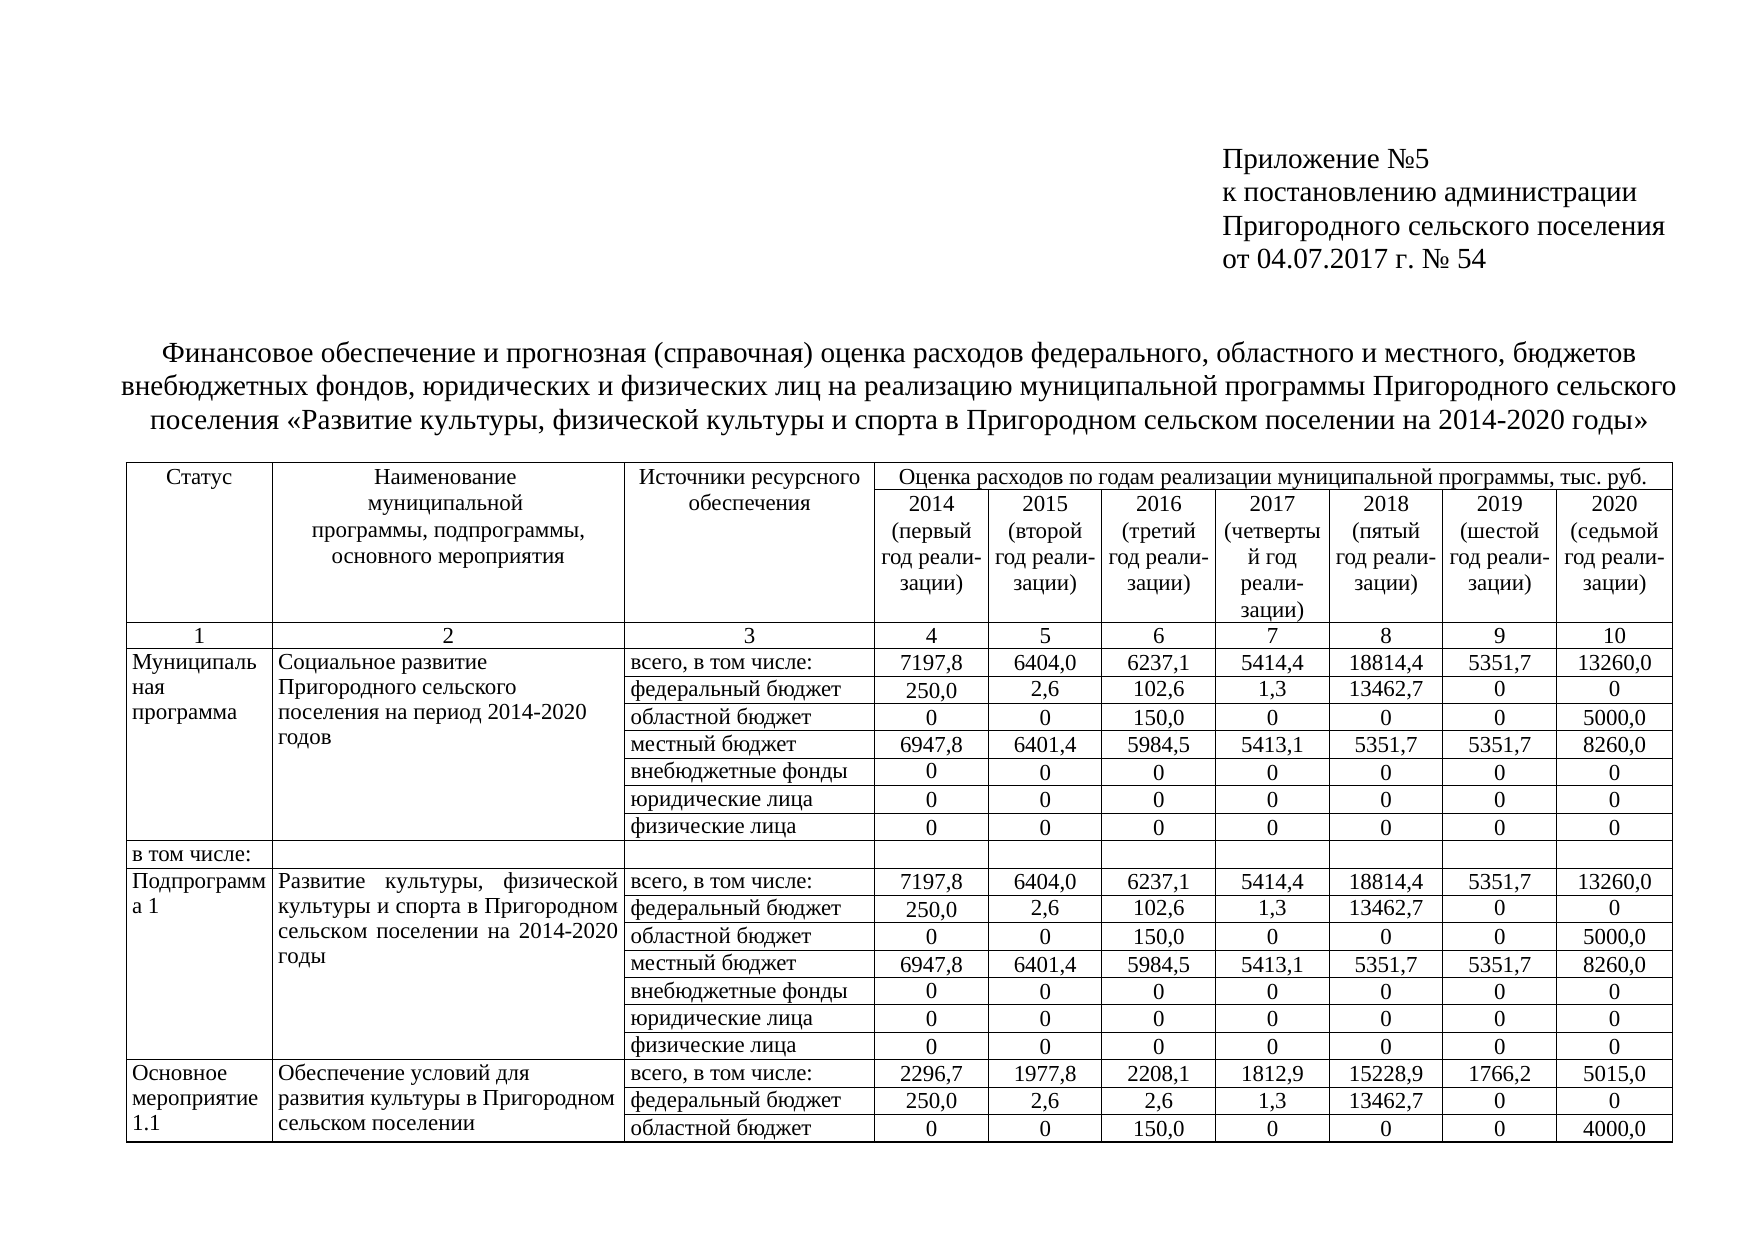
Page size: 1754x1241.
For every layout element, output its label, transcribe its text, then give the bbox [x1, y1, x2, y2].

table_cell 6404,0 [989, 869, 1101, 895]
table_cell 5351,7 [1443, 951, 1556, 977]
table_cell 0 [1443, 896, 1556, 922]
table_cell федеральный бюджет [625, 677, 874, 703]
table_cell 250,0 [875, 896, 988, 922]
table_cell 6947,8 [875, 731, 988, 758]
table_cell 15228,9 [1330, 1060, 1442, 1087]
table_cell 2016 (третий год реали-зации) [1102, 490, 1215, 622]
table_cell 13462,7 [1330, 677, 1442, 703]
table_cell всего, в том числе: [625, 869, 874, 895]
table_cell 2208,1 [1102, 1060, 1215, 1087]
table_cell Подпрограмма 1 [127, 869, 272, 1059]
table_cell 0 [875, 1115, 988, 1141]
table_cell 0 [1216, 923, 1329, 949]
table_cell Основное мероприятие 1.1 [127, 1060, 272, 1141]
table_cell 2 [273, 623, 624, 648]
table_cell 0 [1330, 1115, 1442, 1141]
table_cell 7197,8 [875, 649, 988, 676]
table_cell 150,0 [1102, 1115, 1215, 1141]
table_cell 0 [875, 704, 988, 730]
table_cell 0 [1330, 923, 1442, 949]
table_cell 7 [1216, 623, 1329, 648]
table_cell 0 [1330, 704, 1442, 730]
table_cell 0 [1557, 1005, 1672, 1032]
table_cell 0 [1557, 814, 1672, 840]
table_cell 5351,7 [1443, 649, 1556, 676]
table_cell 10 [1557, 623, 1672, 648]
table_cell 0 [1102, 814, 1215, 840]
table_cell 1977,8 [989, 1060, 1101, 1087]
table_cell 18814,4 [1330, 649, 1442, 676]
table_cell 2020 (седьмой год реали-зации) [1557, 490, 1672, 622]
table_cell 0 [1443, 1115, 1556, 1141]
text Финансовое обеспечение и прогнозная (справочная) оценка расходов федерального, областного и местного, бюджетов внебюджетных фондов, юридических и физических лиц на реализацию муниципальной программы Пригородного сельского поселения «Развитие культуры, физической культуры и спорта в Пригородном сельском поселении на 2014-2020 годы» [118, 335, 1680, 436]
table_cell 0 [989, 1115, 1101, 1141]
table_cell 2,6 [1102, 1088, 1215, 1114]
table_cell 0 [1557, 1088, 1672, 1114]
table_cell 6237,1 [1102, 869, 1215, 895]
table_cell 0 [1216, 786, 1329, 813]
table_cell [875, 841, 988, 867]
table_cell 0 [875, 814, 988, 840]
table_cell 5414,4 [1216, 869, 1329, 895]
table_cell областной бюджет [625, 923, 874, 949]
table_cell 2296,7 [875, 1060, 988, 1087]
table_cell 0 [1443, 978, 1556, 1004]
table_cell 0 [1102, 759, 1215, 785]
table_cell 5351,7 [1330, 951, 1442, 977]
table_cell 5351,7 [1330, 731, 1442, 758]
table_cell 1 [127, 623, 272, 648]
table_cell 0 [1557, 759, 1672, 785]
table_cell Муниципальная программа [127, 649, 272, 840]
table_cell Развитие культуры, физической культуры и спорта в Пригородном сельском поселении на 2014-2020 годы [273, 869, 624, 1059]
table_cell [1216, 841, 1329, 867]
table_header Оценка расходов по годам реализации муниципальной программы, тыс. руб. [875, 463, 1672, 489]
table_cell 2014 (первый год реали-зации) [875, 490, 988, 622]
table_header Наименование муниципальной программы, подпрограммы, основного мероприятия [273, 463, 624, 622]
table_cell 2015 (второй год реали-зации) [989, 490, 1101, 622]
table_cell 150,0 [1102, 923, 1215, 949]
table_cell 0 [989, 704, 1101, 730]
table_cell 0 [1330, 978, 1442, 1004]
table_cell 0 [1216, 1033, 1329, 1059]
table_cell 5984,5 [1102, 731, 1215, 758]
table_cell 5000,0 [1557, 923, 1672, 949]
table_cell 0 [1102, 786, 1215, 813]
table_cell 0 [1216, 978, 1329, 1004]
table_cell местный бюджет [625, 731, 874, 758]
table_cell 4000,0 [1557, 1115, 1672, 1141]
table_cell 0 [1443, 1088, 1556, 1114]
table_cell 1,3 [1216, 1088, 1329, 1114]
table_cell 0 [1102, 978, 1215, 1004]
table_cell 0 [989, 978, 1101, 1004]
table_cell 0 [1443, 759, 1556, 785]
table_cell 0 [1443, 1005, 1556, 1032]
table_cell 6237,1 [1102, 649, 1215, 676]
table_cell [989, 841, 1101, 867]
table_cell 0 [1216, 814, 1329, 840]
table_cell 6 [1102, 623, 1215, 648]
table_cell 0 [1557, 677, 1672, 703]
table_cell 8 [1330, 623, 1442, 648]
table_cell 0 [989, 1033, 1101, 1059]
table_cell 0 [1330, 759, 1442, 785]
table_cell 2019 (шестой год реали-зации) [1443, 490, 1556, 622]
table_cell 6947,8 [875, 951, 988, 977]
table_cell 0 [875, 1005, 988, 1032]
table_cell всего, в том числе: [625, 1060, 874, 1087]
table_cell [1330, 841, 1442, 867]
table_cell 0 [1330, 1005, 1442, 1032]
table_cell федеральный бюджет [625, 896, 874, 922]
table_cell [1557, 841, 1672, 867]
table_cell [1443, 841, 1556, 867]
table_cell 13462,7 [1330, 1088, 1442, 1114]
table_cell 5413,1 [1216, 731, 1329, 758]
table_cell [1102, 841, 1215, 867]
table_cell 250,0 [875, 677, 988, 703]
table_cell 8260,0 [1557, 731, 1672, 758]
table_cell местный бюджет [625, 951, 874, 977]
table_cell 0 [1216, 704, 1329, 730]
table_cell внебюджетные фонды [625, 759, 874, 785]
table_cell 0 [1557, 1033, 1672, 1059]
table_cell физические лица [625, 814, 874, 840]
table_cell 9 [1443, 623, 1556, 648]
table_cell 0 [875, 786, 988, 813]
table_cell 4 [875, 623, 988, 648]
table_cell 5984,5 [1102, 951, 1215, 977]
table_cell 0 [1216, 1115, 1329, 1141]
table_cell областной бюджет [625, 1115, 874, 1141]
table_cell 13260,0 [1557, 649, 1672, 676]
table_cell 2,6 [989, 677, 1101, 703]
table_cell 0 [989, 1005, 1101, 1032]
table_cell [625, 841, 874, 867]
table_cell 3 [625, 623, 874, 648]
table_cell 7197,8 [875, 869, 988, 895]
table_cell 0 [875, 1033, 988, 1059]
table_cell [273, 841, 624, 867]
table_cell в том числе: [127, 841, 272, 867]
table_cell 13462,7 [1330, 896, 1442, 922]
table_cell 0 [1443, 923, 1556, 949]
table_cell федеральный бюджет [625, 1088, 874, 1114]
table_cell 13260,0 [1557, 869, 1672, 895]
table_cell 5351,7 [1443, 869, 1556, 895]
table_cell 2,6 [989, 896, 1101, 922]
table_cell 0 [1557, 896, 1672, 922]
table_cell 0 [875, 978, 988, 1004]
table_cell юридические лица [625, 1005, 874, 1032]
table_cell 5 [989, 623, 1101, 648]
table_cell Социальное развитие Пригородного сельского поселения на период 2014-2020 годов [273, 649, 624, 840]
table_cell 0 [989, 759, 1101, 785]
table_cell 8260,0 [1557, 951, 1672, 977]
table_cell 6401,4 [989, 951, 1101, 977]
table_header Приложение №5 к постановлению администрации Пригородного сельского поселения от 04.07.2017 г. № 54 [1211, 74, 1683, 275]
table_cell 0 [1443, 1033, 1556, 1059]
table_cell 0 [1443, 814, 1556, 840]
table_cell 5000,0 [1557, 704, 1672, 730]
table_cell 102,6 [1102, 896, 1215, 922]
table_cell областной бюджет [625, 704, 874, 730]
table_cell 5015,0 [1557, 1060, 1672, 1087]
table_cell 0 [875, 923, 988, 949]
table_cell 250,0 [875, 1088, 988, 1114]
table_cell 18814,4 [1330, 869, 1442, 895]
table_cell 5413,1 [1216, 951, 1329, 977]
table_cell юридические лица [625, 786, 874, 813]
table_cell 0 [1443, 786, 1556, 813]
table_cell 0 [1102, 1005, 1215, 1032]
table_cell внебюджетные фонды [625, 978, 874, 1004]
table_cell 0 [1330, 1033, 1442, 1059]
table_cell всего, в том числе: [625, 649, 874, 676]
table_cell 5414,4 [1216, 649, 1329, 676]
table_cell физические лица [625, 1033, 874, 1059]
table_cell 6401,4 [989, 731, 1101, 758]
table_cell 2,6 [989, 1088, 1101, 1114]
table_cell 1812,9 [1216, 1060, 1329, 1087]
table_cell 5351,7 [1443, 731, 1556, 758]
table_cell 0 [989, 814, 1101, 840]
table_cell 0 [1557, 978, 1672, 1004]
table_cell 0 [1443, 677, 1556, 703]
table_cell Обеспечение условий для развития культуры в Пригородном сельском поселении [273, 1060, 624, 1141]
table_cell 2018 (пятый год реали-зации) [1330, 490, 1442, 622]
table_cell 0 [1216, 759, 1329, 785]
table_cell 150,0 [1102, 704, 1215, 730]
table_cell 1,3 [1216, 896, 1329, 922]
table_cell 0 [989, 923, 1101, 949]
table_cell 6404,0 [989, 649, 1101, 676]
table_cell 0 [989, 786, 1101, 813]
table_cell 0 [875, 759, 988, 785]
table_cell 0 [1102, 1033, 1215, 1059]
table_cell 2017 (четвертый год реали-зации) [1216, 490, 1329, 622]
table_cell 0 [1216, 1005, 1329, 1032]
table_header Статус [127, 463, 272, 622]
table_cell 102,6 [1102, 677, 1215, 703]
table_cell 0 [1330, 814, 1442, 840]
table_cell 1766,2 [1443, 1060, 1556, 1087]
table_header Источники ресурсного обеспечения [625, 463, 874, 622]
table_cell 0 [1330, 786, 1442, 813]
table_cell 0 [1443, 704, 1556, 730]
table_cell 1,3 [1216, 677, 1329, 703]
table_cell 0 [1557, 786, 1672, 813]
